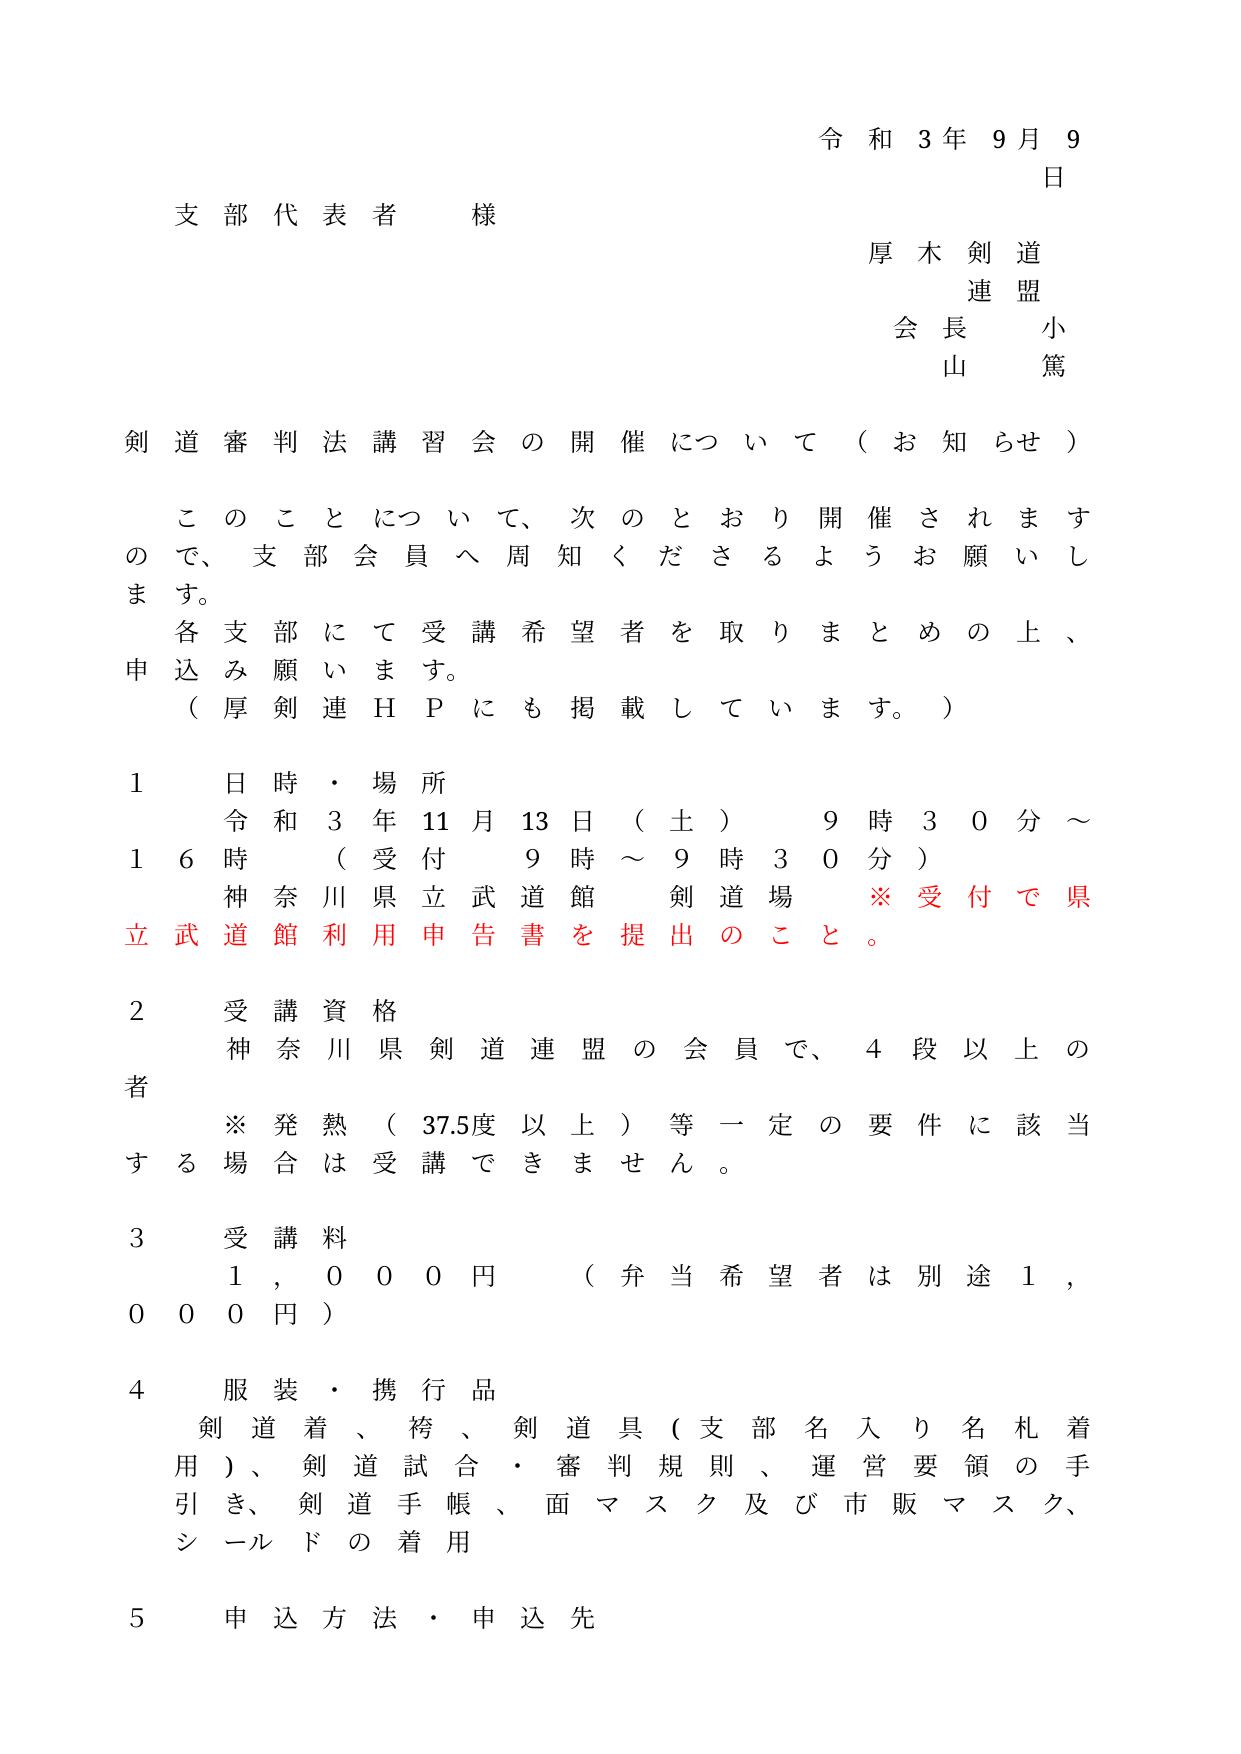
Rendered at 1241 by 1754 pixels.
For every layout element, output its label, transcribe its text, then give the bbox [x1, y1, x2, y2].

text 剣道着、袴、剣道具(支部名入り名札着用)、剣道試合・審判規則、運営要領の手引き、剣道手帳、面マスク及び市販マスク、シールドの着用 [149, 1408, 1116, 1559]
text ２ 受講資格 [124, 991, 1116, 1029]
text １，０００円 （弁当希望者は別途１，０００円） [124, 1256, 1116, 1332]
text 支部代表者 様 [124, 194, 1116, 232]
text 令和３年11月13日（土） ９時３０分～１６時 （受付 ９時～９時３０分） [124, 801, 1116, 877]
text 神奈川県立武道館 剣道場 ※受付で県立武道館利用申告書を提出のこと。 [124, 877, 1116, 953]
text ※発熱（37.5度以上）等一定の要件に該当する場合は受講できません。 [124, 1104, 1116, 1180]
text このことについて、次のとおり開催されますので、支部会員へ周知くださるようお願いします。 [124, 498, 1116, 612]
text ３ 受講料 [124, 1218, 1116, 1256]
text １ 日時・場所 [124, 763, 1116, 801]
text 神奈川県剣道連盟の会員で、４段以上の者 [124, 1029, 1116, 1104]
text 会長 小山 篤 [821, 308, 1091, 384]
text 令和3年9月9日 [124, 119, 1091, 194]
text 厚木剣道連盟 [821, 232, 1066, 308]
text 各支部にて受講希望者を取りまとめの上、申込み願います。 [124, 612, 1116, 687]
text 剣道審判法講習会の開催について（お知らせ） [124, 422, 1116, 460]
text （厚剣連ＨＰにも掲載しています。） [124, 687, 1116, 725]
text ４ 服装・携行品 [124, 1370, 1116, 1408]
text ５ 申込方法・申込先 [124, 1597, 1116, 1635]
